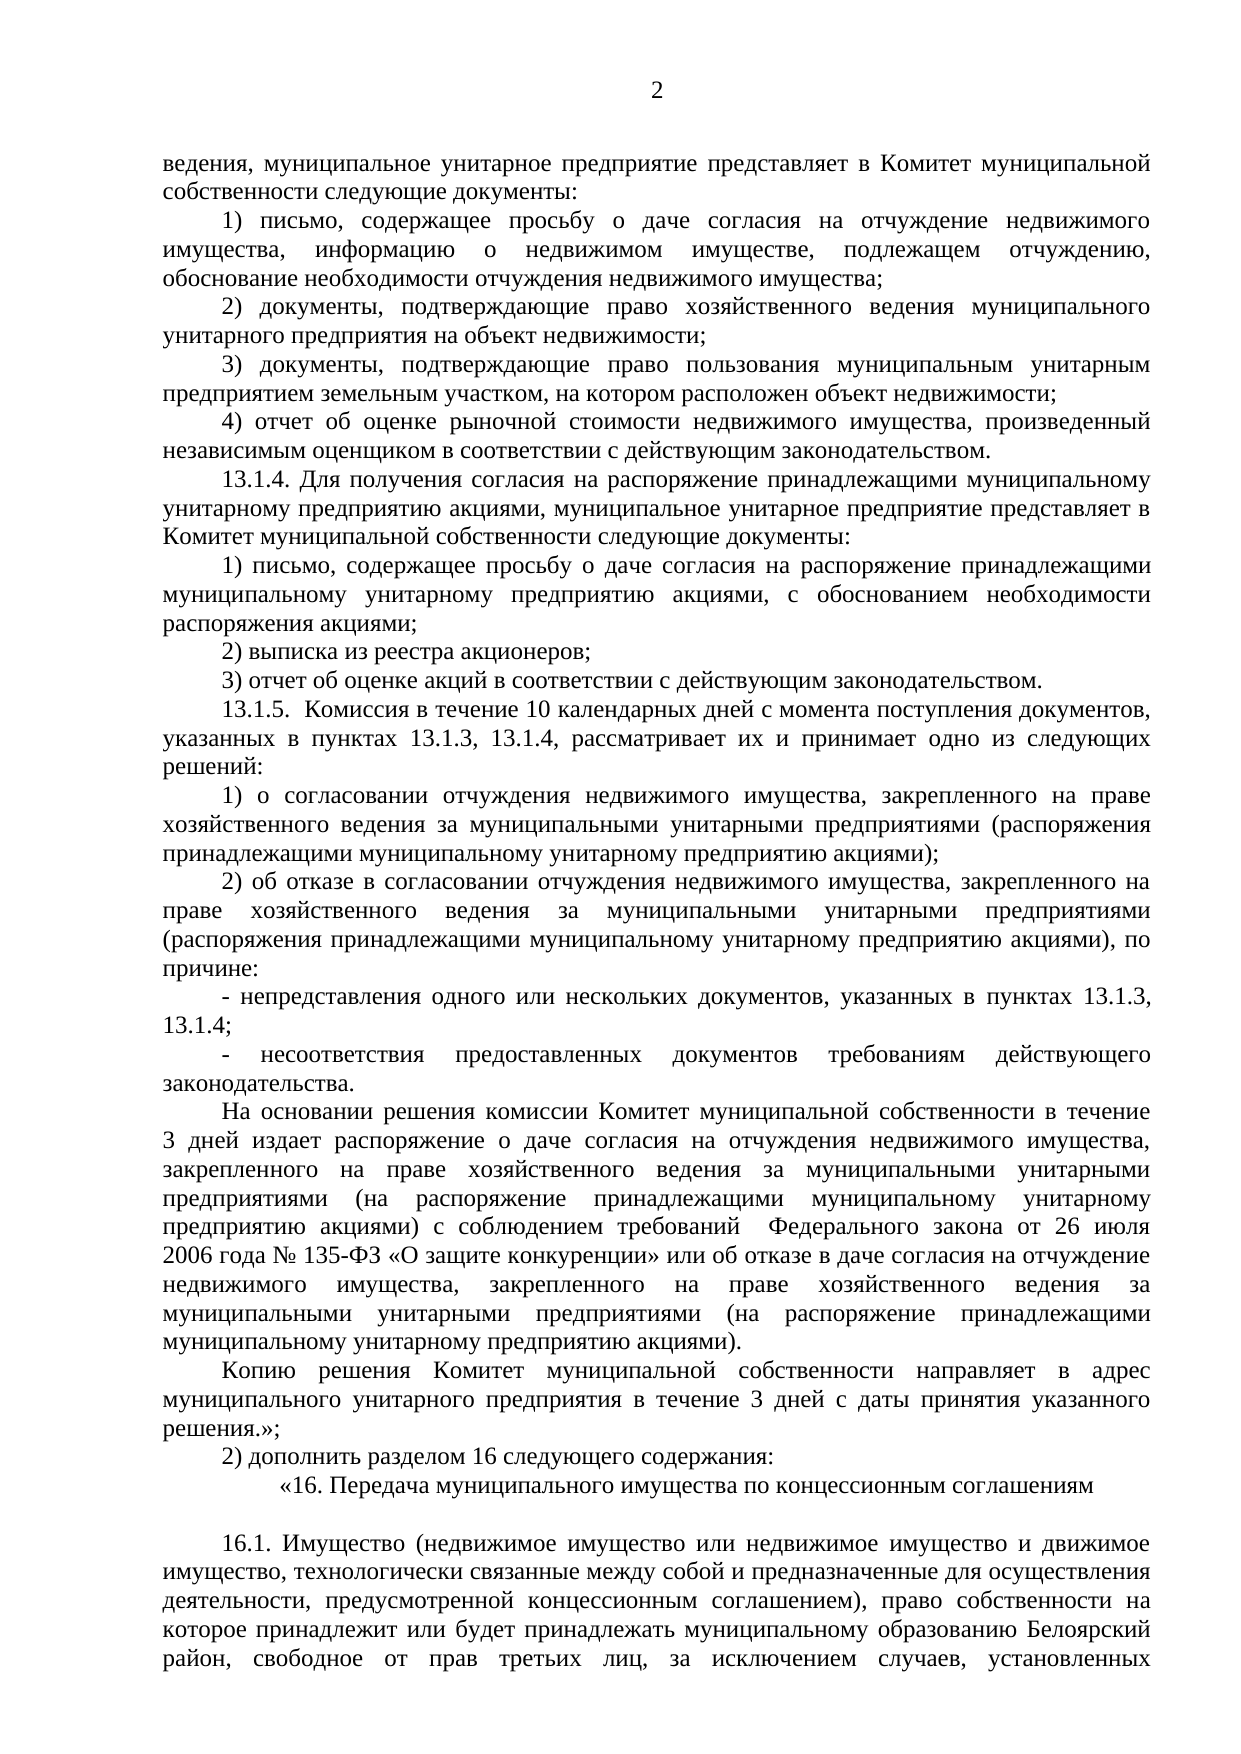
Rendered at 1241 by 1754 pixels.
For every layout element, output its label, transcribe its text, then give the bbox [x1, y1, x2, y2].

text 13.1.5. Комиссия в течение 10 календарных дней с момента поступления документов, указанных в пунктах 13.1.3, 13.1.4, рассматривает их и принимает одно из следующих решений: [162, 694, 1152, 780]
text 4) отчет об оценке рыночной стоимости недвижимого имущества, произведенный независимым оценщиком в соответствии с действующим законодательством. [162, 406, 1152, 464]
text 13.1.4. Для получения согласия на распоряжение принадлежащими муниципальному унитарному предприятию акциями, муниципальное унитарное предприятие представляет в Комитет муниципальной собственности следующие документы: [162, 464, 1152, 550]
text 3) отчет об оценке акций в соответствии с действующим законодательством. [162, 665, 1152, 694]
text «16. Передача муниципального имущества по концессионным соглашениям [162, 1470, 1152, 1499]
text 3) документы, подтверждающие право пользования муниципальным унитарным предприятием земельным участком, на котором расположен объект недвижимости; [162, 349, 1152, 406]
text Копию решения Комитет муниципальной собственности направляет в адрес муниципального унитарного предприятия в течение 3 дней с даты принятия указанного решения.»; [162, 1355, 1152, 1441]
text На основании решения комиссии Комитет муниципальной собственности в течение 3 дней издает распоряжение о даче согласия на отчуждения недвижимого имущества, закрепленного на праве хозяйственного ведения за муниципальными унитарными предприятиями (на распоряжение принадлежащими муниципальному унитарному предприятию акциями) с соблюдением требований Федерального закона от 26 июля 2006 года № 135-ФЗ «О защите конкуренции» или об отказе в даче согласия на отчуждение недвижимого имущества, закрепленного на праве хозяйственного ведения за муниципальными унитарными предприятиями (на распоряжение принадлежащими муниципальному унитарному предприятию акциями). [162, 1096, 1152, 1355]
text - несоответствия предоставленных документов требованиям действующего законодательства. [162, 1039, 1152, 1096]
text 2) дополнить разделом 16 следующего содержания: [162, 1441, 1152, 1470]
text 1) письмо, содержащее просьбу о даче согласия на отчуждение недвижимого имущества, информацию о недвижимом имуществе, подлежащем отчуждению, обоснование необходимости отчуждения недвижимого имущества; [162, 205, 1152, 291]
text 1) о согласовании отчуждения недвижимого имущества, закрепленного на праве хозяйственного ведения за муниципальными унитарными предприятиями (распоряжения принадлежащими муниципальному унитарному предприятию акциями); [162, 780, 1152, 866]
text 1) письмо, содержащее просьбу о даче согласия на распоряжение принадлежащими муниципальному унитарному предприятию акциями, с обоснованием необходимости распоряжения акциями; [162, 550, 1152, 636]
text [162, 148, 1152, 205]
text 2) об отказе в согласовании отчуждения недвижимого имущества, закрепленного на праве хозяйственного ведения за муниципальными унитарными предприятиями (распоряжения принадлежащими муниципальному унитарному предприятию акциями), по причине: [162, 866, 1152, 981]
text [162, 1528, 1152, 1671]
text - непредставления одного или нескольких документов, указанных в пунктах 13.1.3, 13.1.4; [162, 981, 1152, 1039]
text 2) выписка из реестра акционеров; [162, 636, 1152, 665]
text 2) документы, подтверждающие право хозяйственного ведения муниципального унитарного предприятия на объект недвижимости; [162, 291, 1152, 349]
